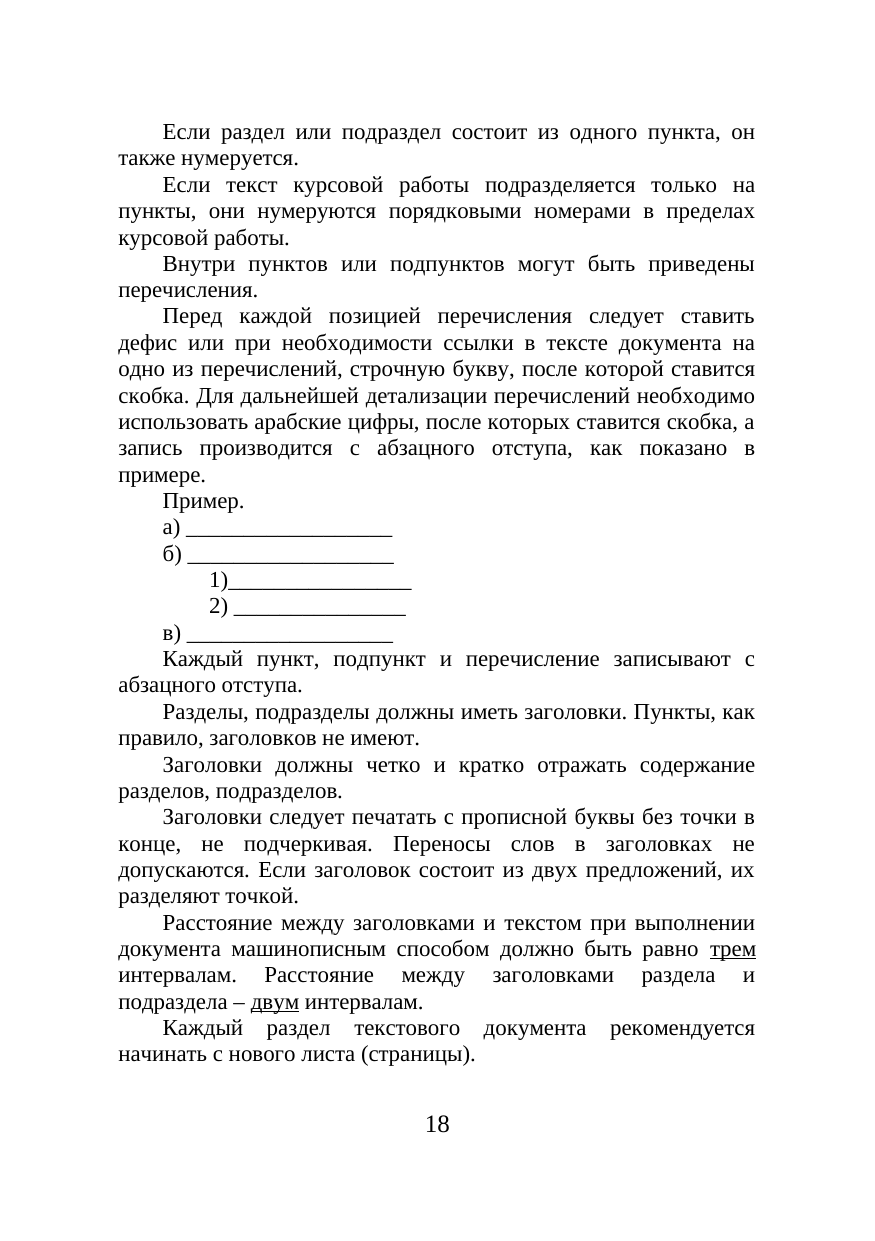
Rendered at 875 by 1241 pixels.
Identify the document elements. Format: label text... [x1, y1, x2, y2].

text Если текст курсовой работы подразделяется только на пункты, они нумеруются порядковыми номерами в пределах курсовой работы. [118, 171, 756, 250]
text Разделы, подразделы должны иметь заголовки. Пункты, как правило, заголовков не имеют. [118, 698, 756, 751]
text Каждый раздел текстового документа рекомендуется начинать с нового листа (страницы). [118, 1014, 756, 1067]
text Заголовки следует печатать с прописной буквы без точки в конце, не подчеркивая. Переносы слов в заголовках не допускаются. Если заголовок состоит из двух предложений, их разделяют точкой. [118, 803, 756, 909]
text Внутри пунктов или подпунктов могут быть приведены перечисления. [118, 250, 756, 303]
text а) __________________ [118, 513, 756, 540]
text в) __________________ [118, 619, 756, 645]
text Каждый пункт, подпункт и перечисление записывают с абзацного отступа. [118, 645, 756, 698]
text Перед каждой позицией перечисления следует ставить дефис или при необходимости ссылки в тексте документа на одно из перечислений, строчную букву, после которой ставится скобка. Для дальнейшей детализации перечислений необходимо использовать арабские цифры, после которых ставится скобка, а запись производится с абзацного отступа, как показано в примере. [118, 303, 756, 487]
text Пример. [118, 487, 756, 513]
text 1)________________ [118, 566, 756, 592]
text 2) _______________ [118, 592, 756, 619]
text Расстояние между заголовками и текстом при выполнении документа машинописным способом должно быть равно трем интервалам. Расстояние между заголовками раздела и подраздела – двум интервалам. [118, 909, 756, 1014]
text Заголовки должны четко и кратко отражать содержание разделов, подразделов. [118, 751, 756, 803]
text Если раздел или подраздел состоит из одного пункта, он также нумеруется. [118, 118, 756, 171]
text б) __________________ [118, 540, 756, 566]
